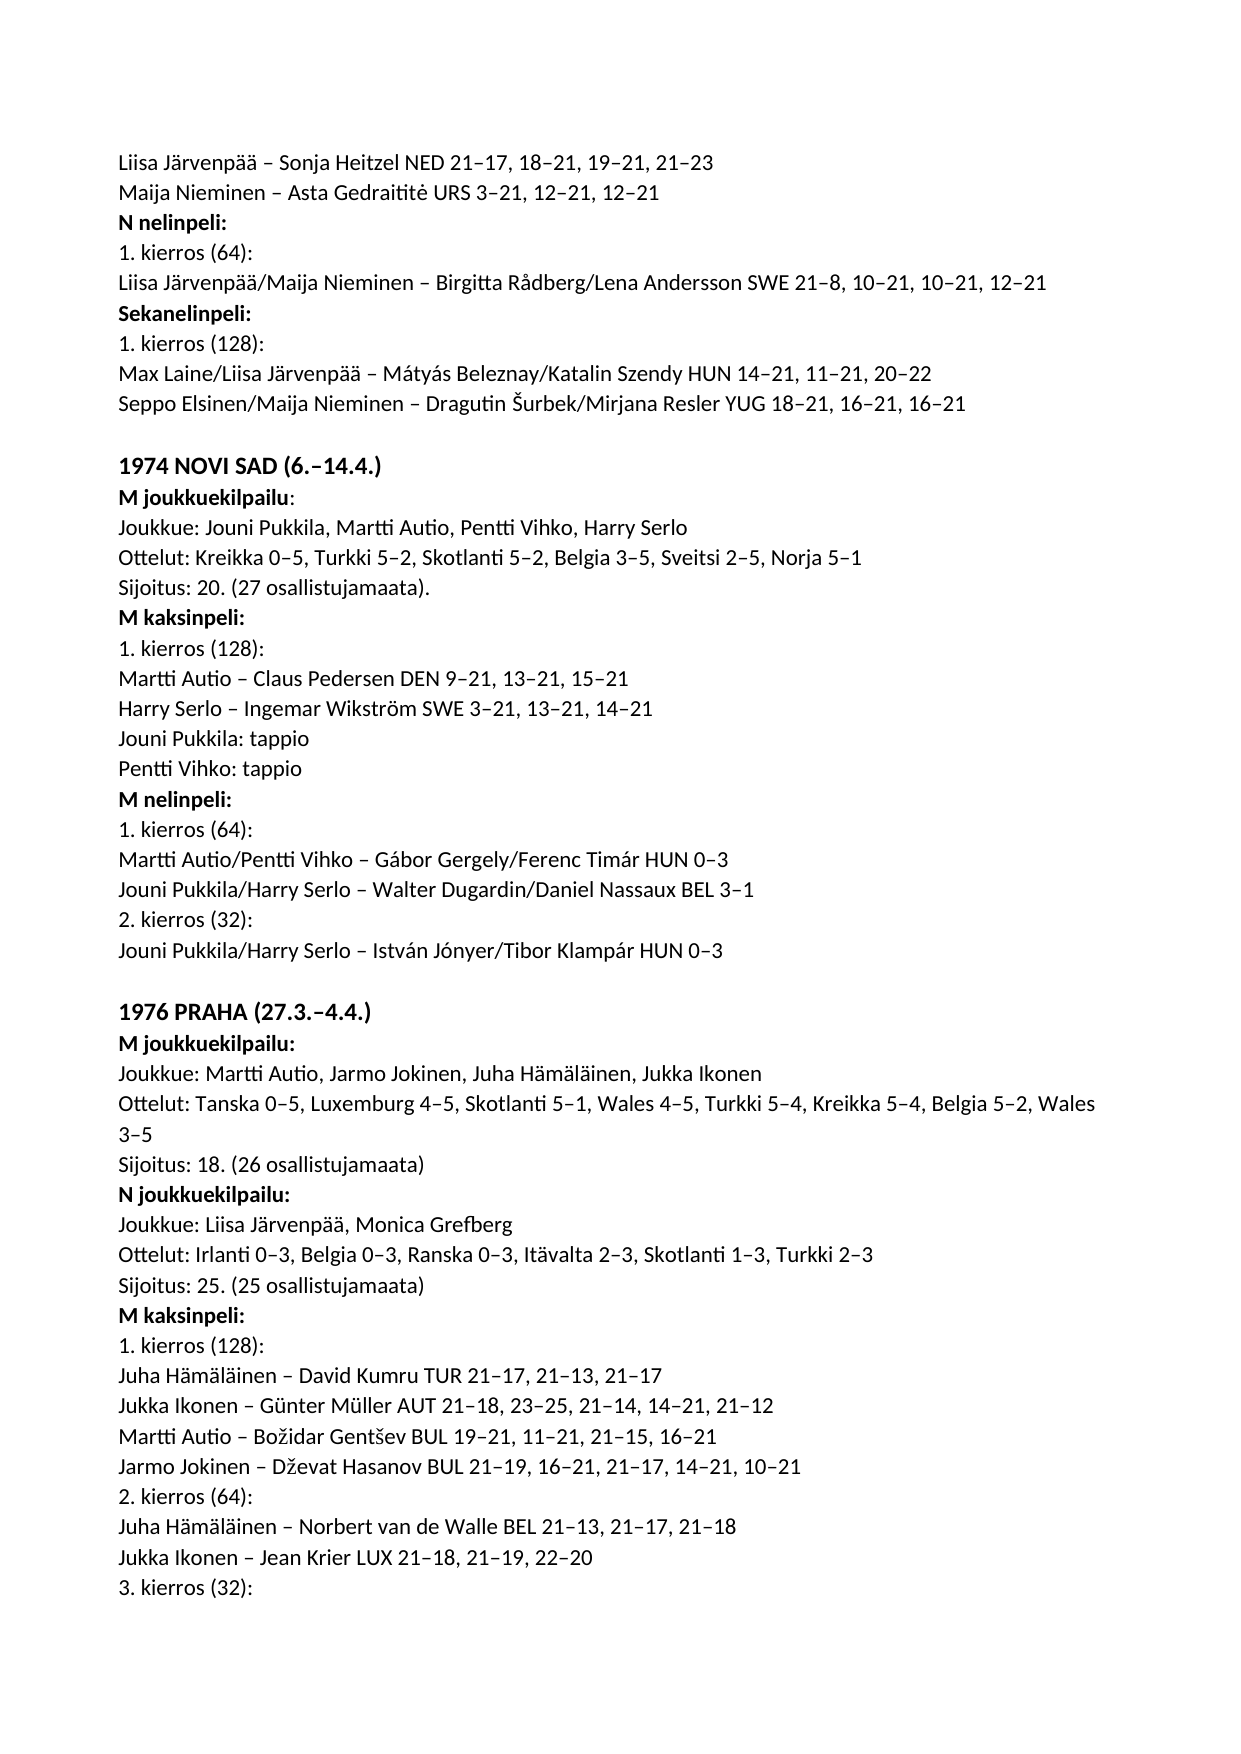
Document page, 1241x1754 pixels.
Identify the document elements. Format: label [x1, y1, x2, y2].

text [118, 148, 1122, 1601]
